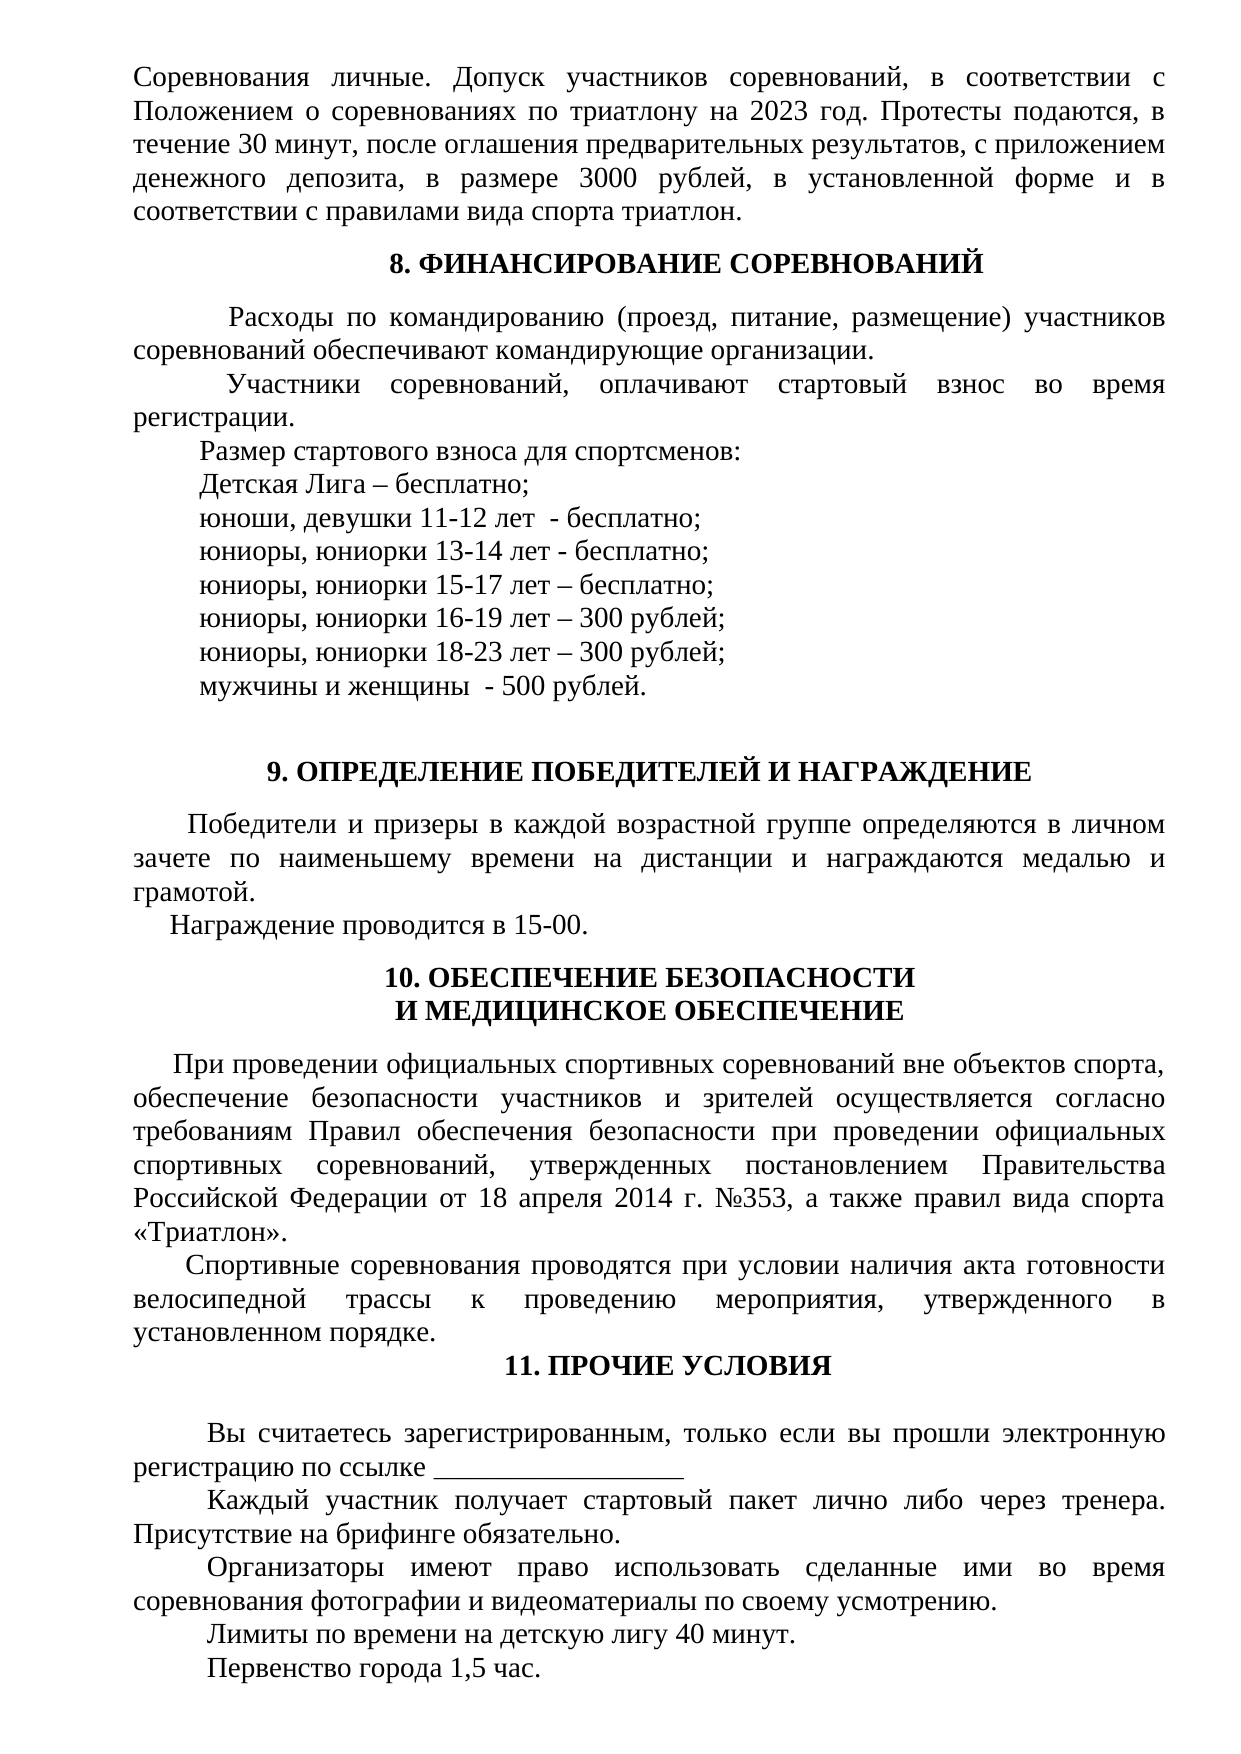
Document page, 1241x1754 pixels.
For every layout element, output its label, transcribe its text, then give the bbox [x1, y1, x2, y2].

text Детская Лига – бесплатно; [133, 466, 1166, 500]
text Расходы по командированию (проезд, питание, размещение) участников соревнований обеспечивают командирующие организации. [133, 299, 1166, 366]
text юниоры, юниорки 15-17 лет – бесплатно; [133, 567, 1166, 601]
text 11. ПРОЧИЕ УСЛОВИЯ [133, 1348, 1166, 1382]
text Победители и призеры в каждой возрастной группе определяются в личном зачете по наименьшему времени на дистанции и награждаются медалью и грамотой. [133, 807, 1166, 907]
text 9. ОПРЕДЕЛЕНИЕ ПОБЕДИТЕЛЕЙ И НАГРАЖДЕНИЕ [133, 754, 1166, 787]
text юниоры, юниорки 16-19 лет – 300 рублей; [133, 601, 1166, 634]
text 8. ФИНАНСИРОВАНИЕ СОРЕВНОВАНИЙ [133, 246, 1166, 279]
text Каждый участник получает стартовый пакет лично либо через тренера. Присутствие на брифинге обязательно. [133, 1482, 1166, 1549]
text И МЕДИЦИНСКОЕ ОБЕСПЕЧЕНИЕ [133, 993, 1166, 1027]
text Спортивные соревнования проводятся при условии наличия акта готовности велосипедной трассы к проведению мероприятия, утвержденного в установленном порядке. [133, 1247, 1166, 1348]
text Размер стартового взноса для спортсменов: [133, 433, 1166, 466]
text юноши, девушки 11-12 лет - бесплатно; [133, 500, 1166, 533]
text 10. ОБЕСПЕЧЕНИЕ БЕЗОПАСНОСТИ [133, 960, 1166, 993]
text Лимиты по времени на детскую лигу 40 минут. [133, 1616, 1166, 1650]
text юниоры, юниорки 13-14 лет - бесплатно; [133, 533, 1166, 567]
text Организаторы имеют право использовать сделанные ими во время соревнования фотографии и видеоматериалы по своему усмотрению. [133, 1549, 1166, 1616]
text мужчины и женщины - 500 рублей. [133, 668, 1166, 701]
text Награждение проводится в 15-00. [133, 907, 1166, 941]
text юниоры, юниорки 18-23 лет – 300 рублей; [133, 634, 1166, 668]
text Вы считаетесь зарегистрированным, только если вы прошли электронную регистрацию по ссылке ____________________ [133, 1415, 1166, 1482]
text Соревнования личные. Допуск участников соревнований, в соответствии с Положением о соревнованиях по триатлону на 2023 год. Протесты подаются, в течение 30 минут, после оглашения предварительных результатов, с приложением денежного депозита, в размере 3000 рублей, в установленной форме и в соответствии с правилами вида спорта триатлон. [133, 59, 1166, 227]
text Участники соревнований, оплачивают стартовый взнос во время регистрации. [133, 366, 1166, 433]
text При проведении официальных спортивных соревнований вне объектов спорта, обеспечение безопасности участников и зрителей осуществляется согласно требованиям Правил обеспечения безопасности при проведении официальных спортивных соревнований, утвержденных постановлением Правительства Российской Федерации от 18 апреля 2014 г. №353, а также правил вида спорта «Триатлон». [133, 1046, 1166, 1247]
text Первенство города 1,5 час. [133, 1650, 1166, 1683]
